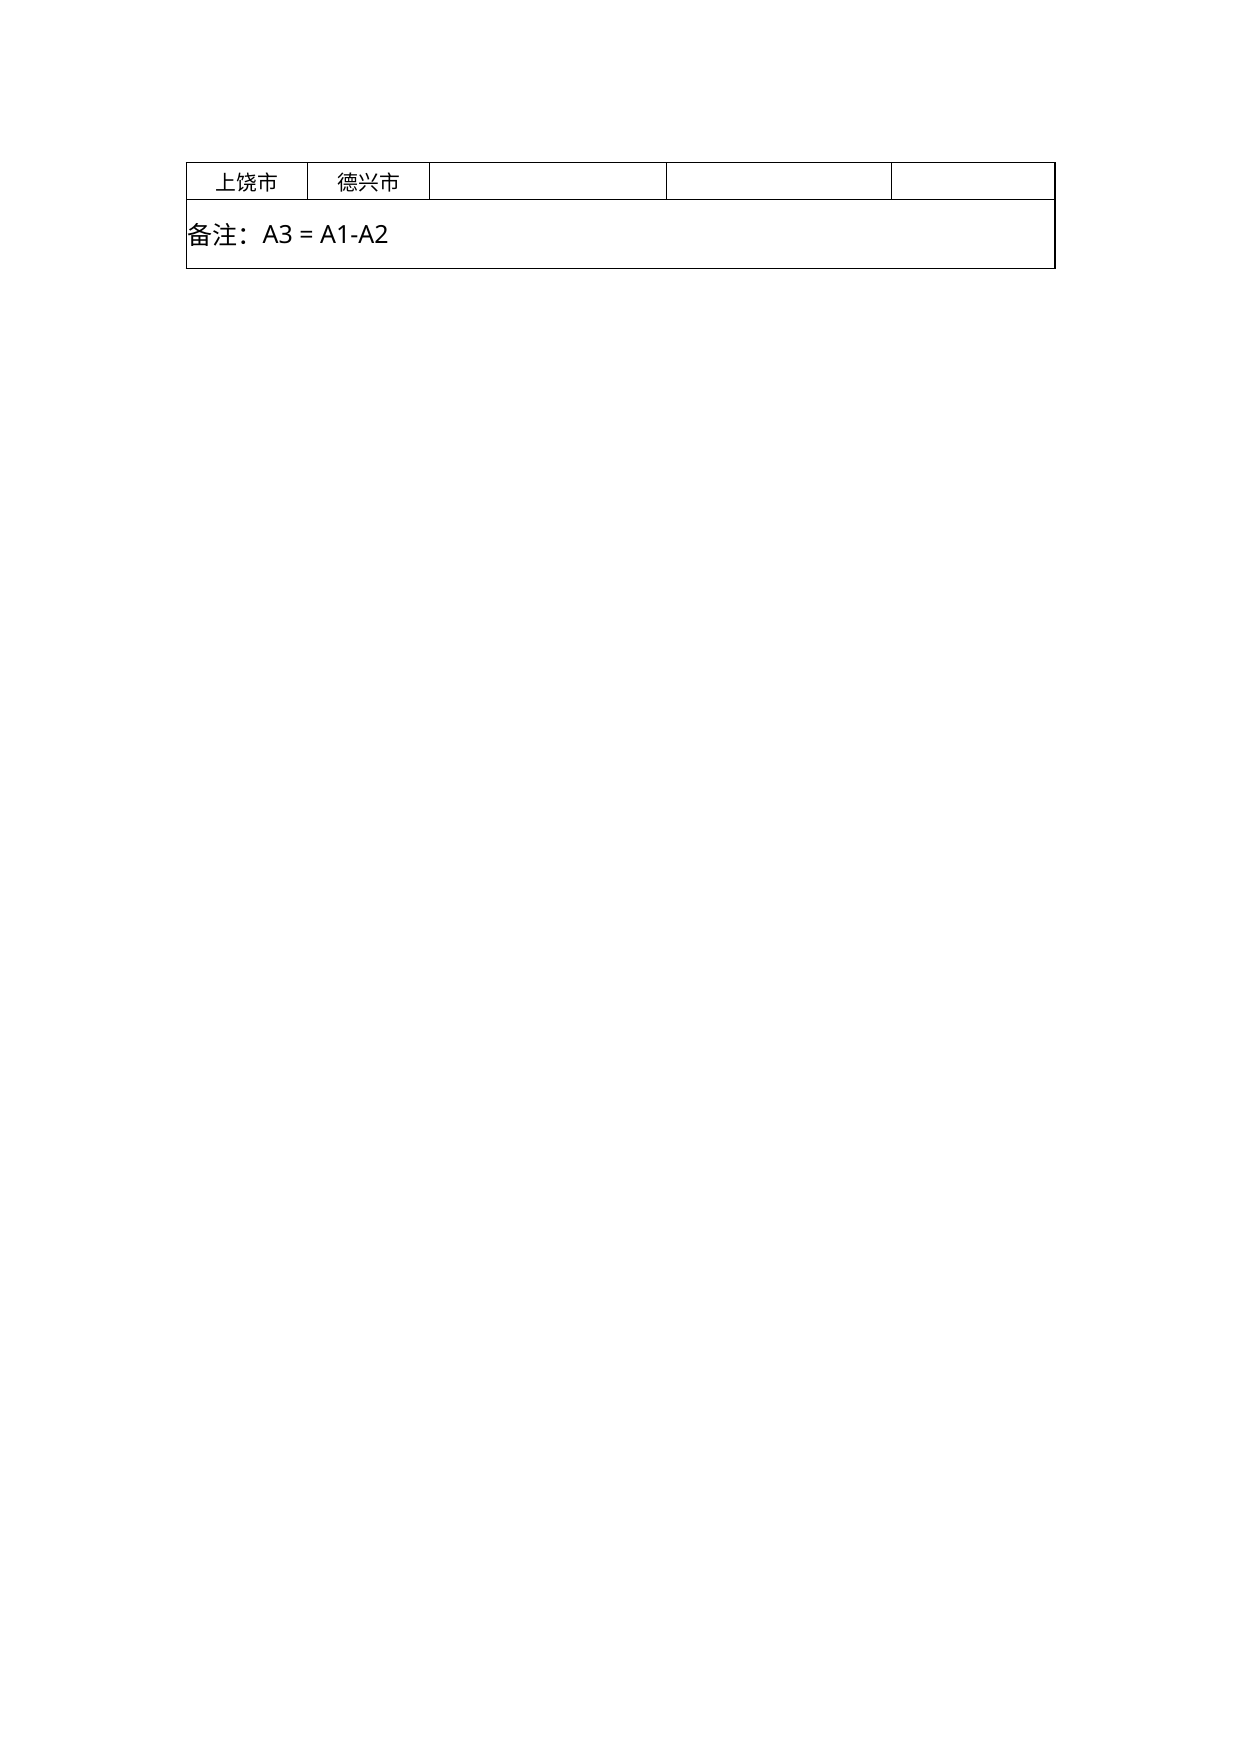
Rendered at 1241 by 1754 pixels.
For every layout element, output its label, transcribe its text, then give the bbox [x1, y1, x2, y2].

table_cell [430, 163, 666, 199]
table_cell [892, 163, 1054, 199]
table_cell [667, 163, 891, 199]
table_cell 备注：A3 = A1-A2 [187, 200, 1054, 268]
table_cell 德兴市 [308, 163, 429, 199]
table_cell 上饶市 [187, 163, 307, 199]
